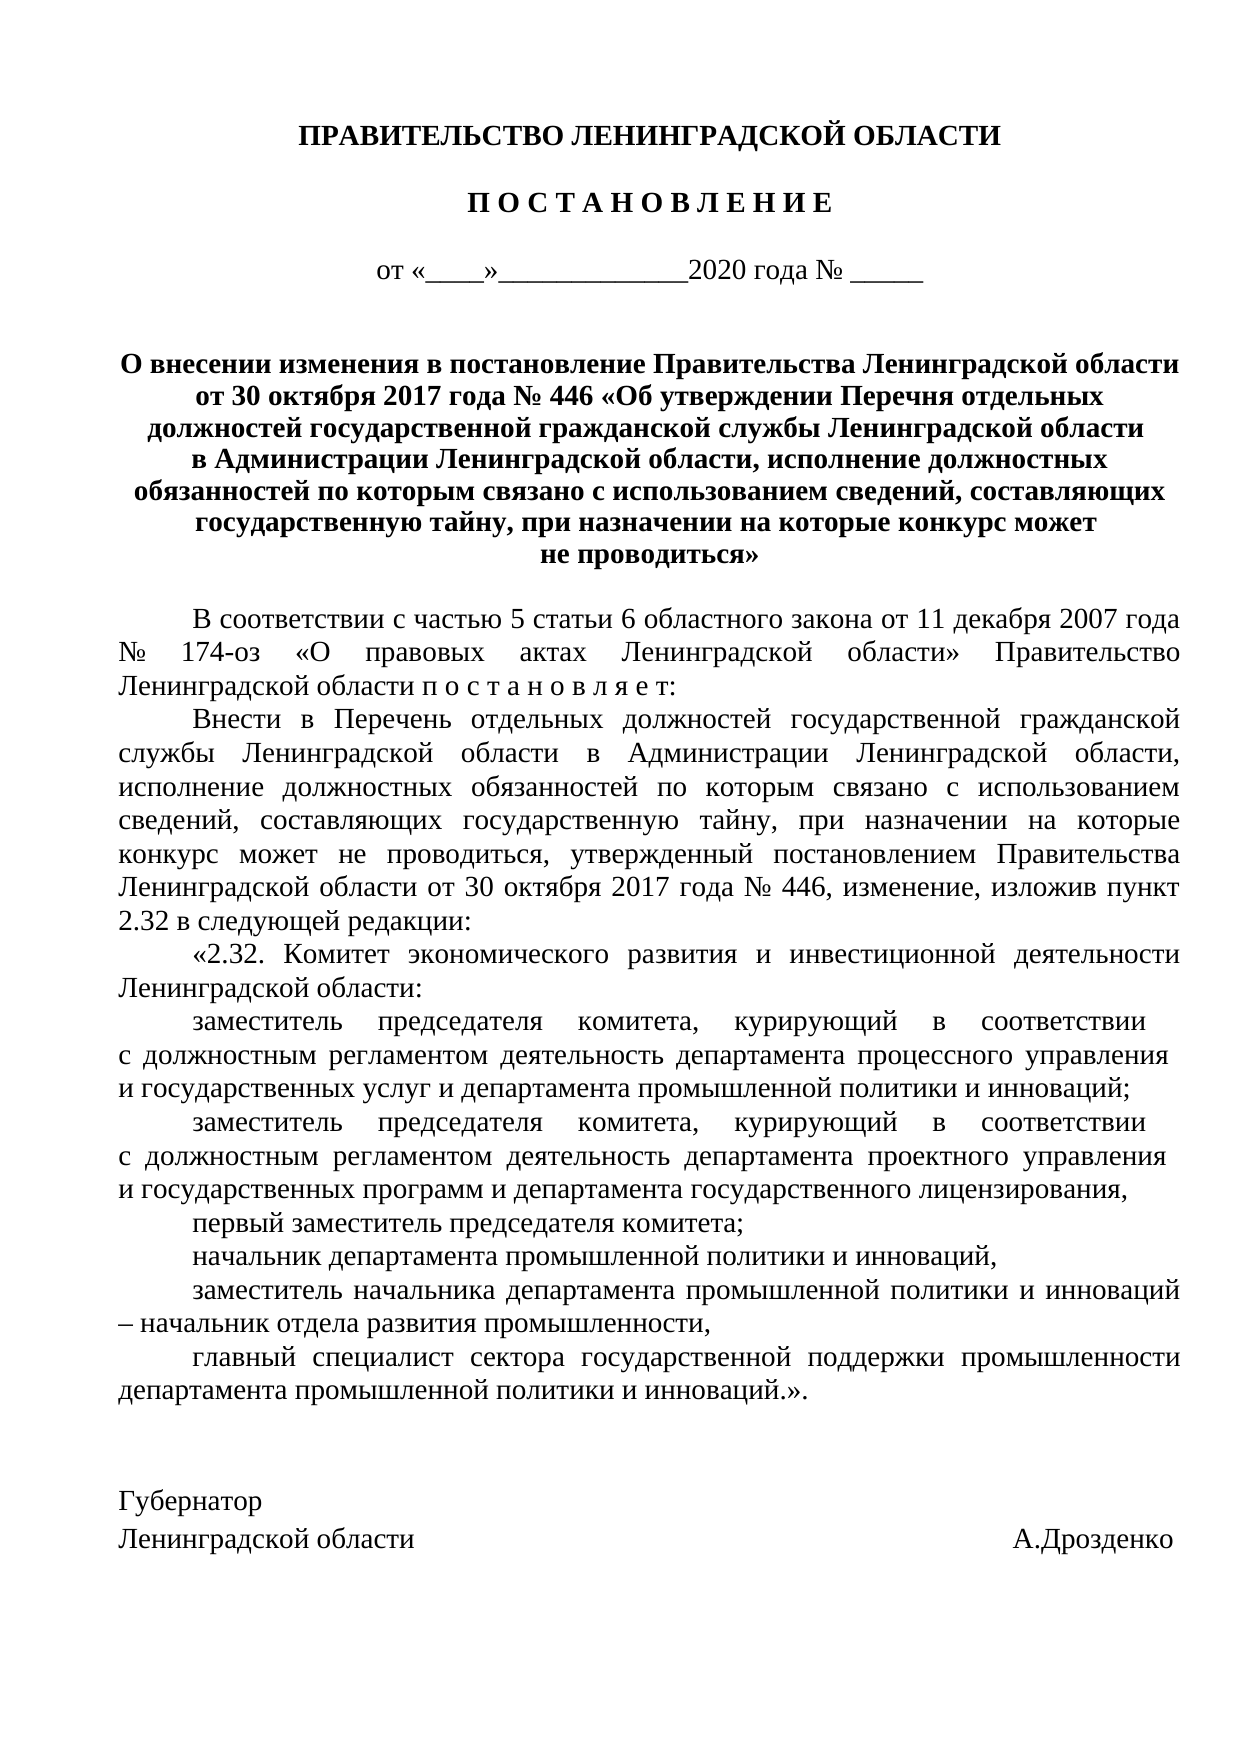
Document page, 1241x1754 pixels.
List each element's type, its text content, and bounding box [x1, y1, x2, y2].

text «2.32. Комитет экономического развития и инвестиционной деятельности Ленинградской области: [118, 936, 1181, 1003]
text Внести в Перечень отдельных должностей государственной гражданской службы Ленинградской области в Администрации Ленинградской области, исполнение должностных обязанностей по которым связано с использованием сведений, составляющих государственную тайну, при назначении на которые конкурс может не проводиться, утвержденный постановлением Правительства Ленинградской области от 30 октября 2017 года № 446, изменение, изложив пункт 2.32 в следующей редакции: [118, 702, 1181, 936]
text П О С Т А Н О В Л Е Н И Е [118, 185, 1181, 219]
text О внесении изменения в постановление Правительства Ленинградской области от 30 октября 2017 года № 446 «Об утверждении Перечня отдельных должностей государственной гражданской службы Ленинградской области в Администрации Ленинградской области, исполнение должностных обязанностей по которым связано с использованием сведений, составляющих государственную тайну, при назначении на которые конкурс может не проводиться» [118, 349, 1181, 569]
text В соответствии с частью 5 статьи 6 областного закона от 11 декабря 2007 года № 174-оз «О правовых актах Ленинградской области» Правительство Ленинградской области п о с т а н о в л я е т: [118, 601, 1181, 702]
subtitle Ленинградской области А.Дрозденко [118, 1522, 1181, 1555]
text заместитель председателя комитета, курирующий в соответствии с должностным регламентом деятельность департамента проектного управления и государственных программ и департамента государственного лицензирования, [118, 1104, 1181, 1205]
subtitle Губернатор [118, 1483, 1181, 1517]
text начальник департамента промышленной политики и инноваций, [118, 1238, 1181, 1272]
text первый заместитель председателя комитета; [118, 1205, 1181, 1238]
text от «____»_____________2020 года № _____ [118, 252, 1181, 286]
text заместитель председателя комитета, курирующий в соответствии с должностным регламентом деятельность департамента процессного управления и государственных услуг и департамента промышленной политики и инноваций; [118, 1003, 1181, 1104]
text главный специалист сектора государственной поддержки промышленности департамента промышленной политики и инноваций.». [118, 1339, 1181, 1406]
text заместитель начальника департамента промышленной политики и инноваций – начальник отдела развития промышленности, [118, 1272, 1181, 1339]
text ПРАВИТЕЛЬСТВО ЛЕНИНГРАДСКОЙ ОБЛАСТИ [118, 118, 1181, 152]
